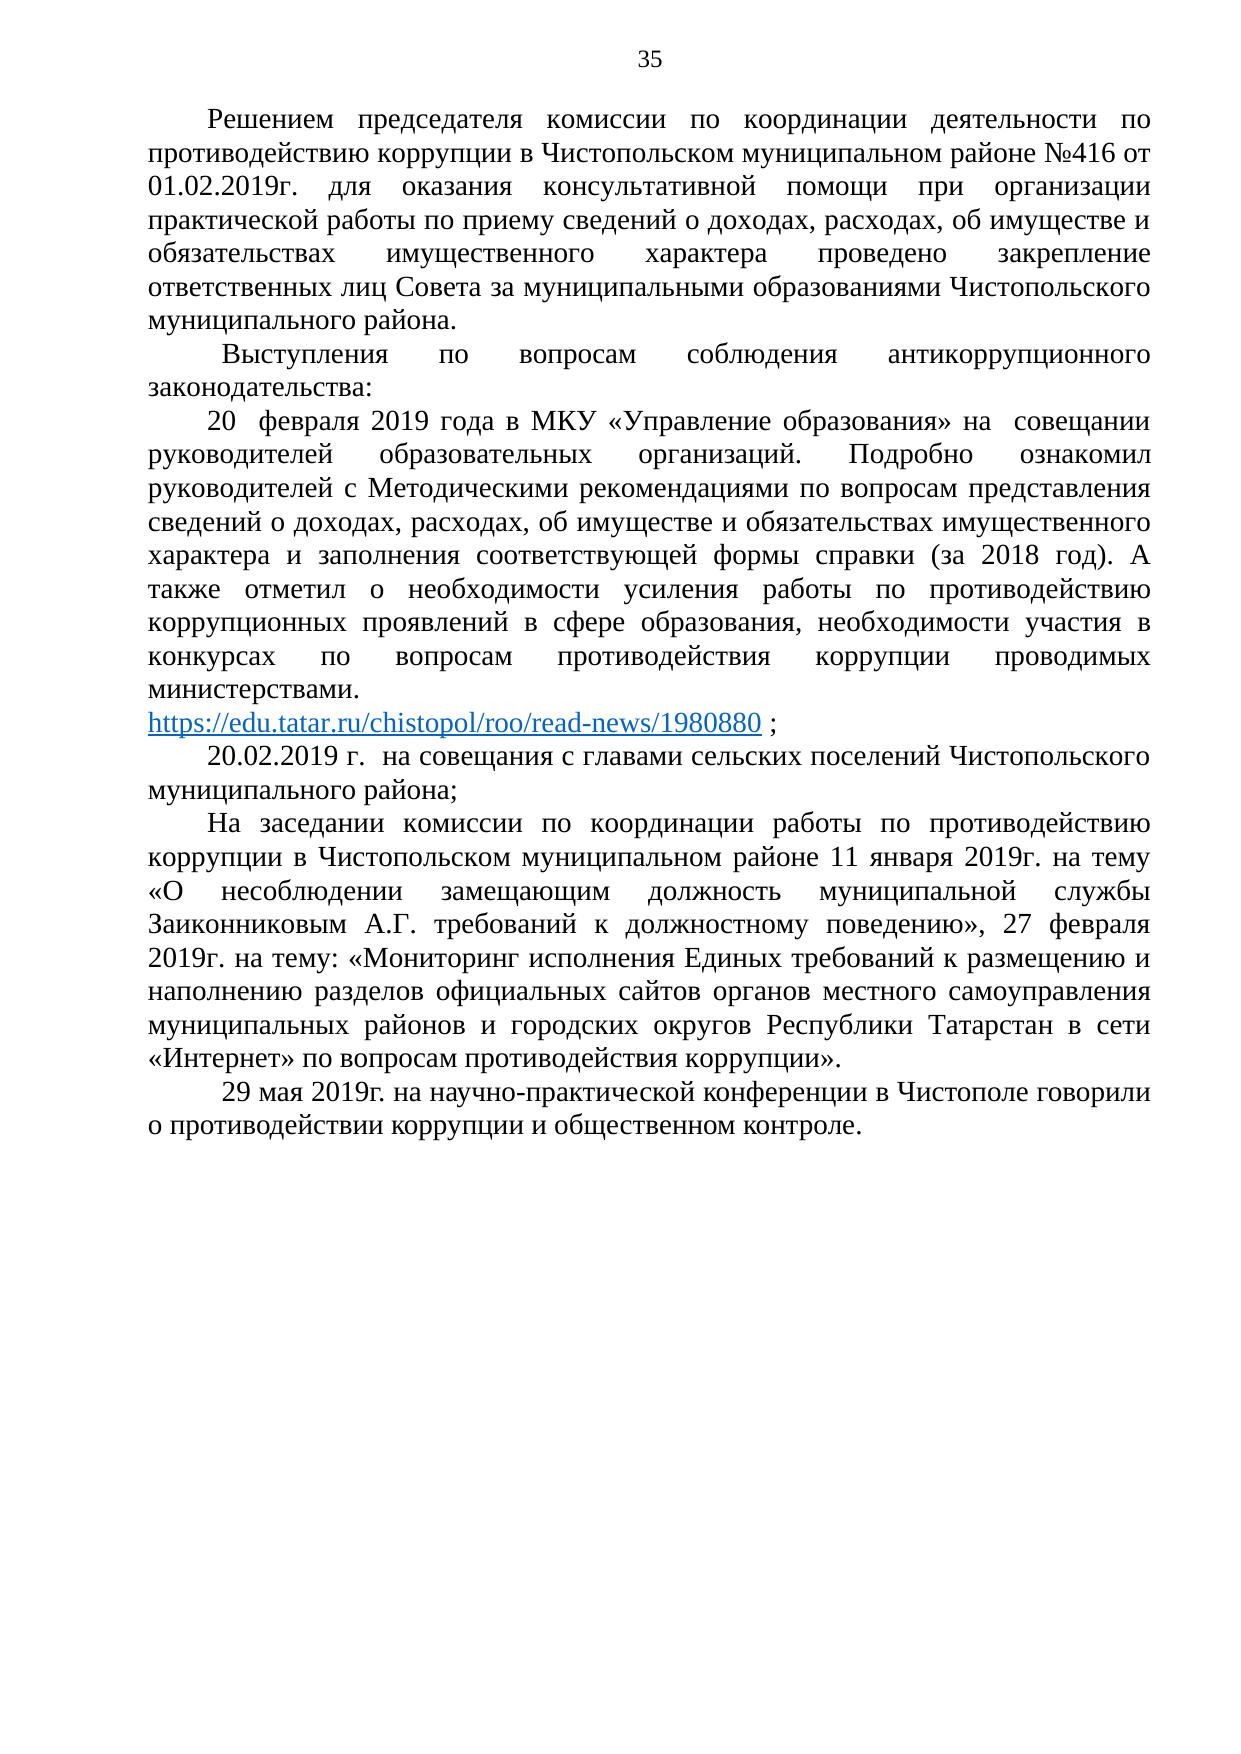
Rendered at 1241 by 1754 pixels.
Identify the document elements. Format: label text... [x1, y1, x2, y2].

text Выступления по вопросам соблюдения антикоррупционного законодательства: [148, 336, 1152, 403]
text На заседании комиссии по координации работы по противодействию коррупции в Чистопольском муниципальном районе 11 января 2019г. на тему «О несоблюдении замещающим должность муниципальной службы Заиконниковым А.Г. требований к должностному поведению», 27 февраля 2019г. на тему: «Мониторинг исполнения Единых требований к размещению и наполнению разделов официальных сайтов органов местного самоуправления муниципальных районов и городских округов Республики Татарстан в сети «Интернет» по вопросам противодействия коррупции». [148, 806, 1152, 1074]
text 20 февраля 2019 года в МКУ «Управление образования» на совещании руководителей образовательных организаций. Подробно ознакомил руководителей с Методическими рекомендациями по вопросам представления сведений о доходах, расходах, об имуществе и обязательствах имущественного характера и заполнения соответствующей формы справки (за 2018 год). А также отметил о необходимости усиления работы по противодействию коррупционных проявлений в сфере образования, необходимости участия в конкурсах по вопросам противодействия коррупции проводимых министерствами. [148, 403, 1152, 705]
text https://edu.tatar.ru/chistopol/roo/read-news/1980880 ; [148, 705, 1152, 738]
text 29 мая 2019г. на научно-практической конференции в Чистополе говорили о противодействии коррупции и общественном контроле. [148, 1074, 1152, 1141]
text Решением председателя комиссии по координации деятельности по противодействию коррупции в Чистопольском муниципальном районе №416 от 01.02.2019г. для оказания консультативной помощи при организации практической работы по приему сведений о доходах, расходах, об имуществе и обязательствах имущественного характера проведено закрепление ответственных лиц Совета за муниципальными образованиями Чистопольского муниципального района. [148, 101, 1152, 336]
text 20.02.2019 г. на совещания с главами сельских поселений Чистопольского муниципального района; [148, 738, 1152, 806]
